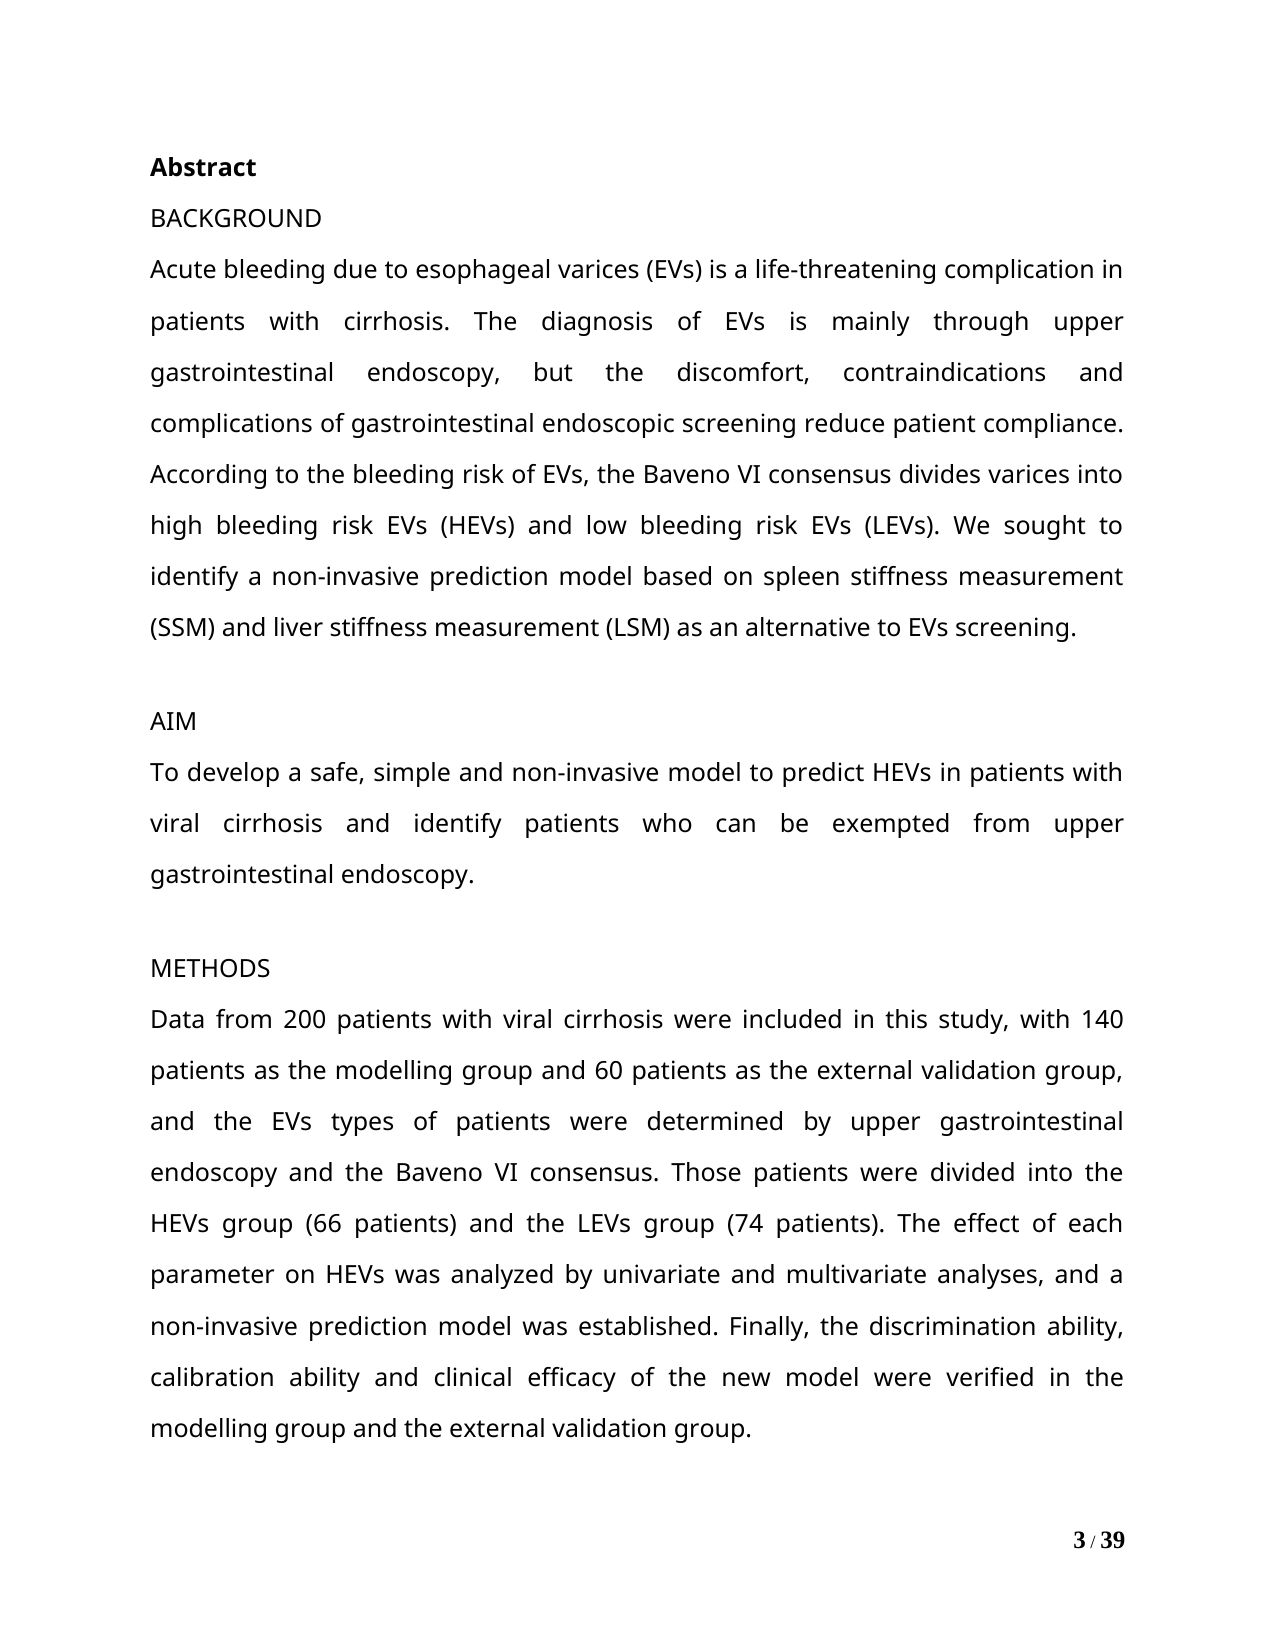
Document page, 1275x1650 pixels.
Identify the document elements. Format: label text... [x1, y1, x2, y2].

text To develop a safe, simple and non-invasive model to predict HEVs in patients with viral cirrhosis and identify patients who can be exempted from upper gastrointestinal endoscopy. [150, 754, 1125, 891]
text Data from 200 patients with viral cirrhosis were included in this study, with 140 patients as the modelling group and 60 patients as the external validation group, and the EVs types of patients were determined by upper gastrointestinal endoscopy and the Baveno VI consensus. Those patients were divided into the HEVs group (66 patients) and the LEVs group (74 patients). The effect of each parameter on HEVs was analyzed by univariate and multivariate analyses, and a non-invasive prediction model was established. Finally, the discrimination ability, calibration ability and clinical efficacy of the new model were verified in the modelling group and the external validation group. [150, 1002, 1125, 1444]
text AIM [150, 703, 1125, 738]
text Abstract [150, 150, 1125, 184]
text METHODS [150, 951, 1125, 985]
text Acute bleeding due to esophageal varices (EVs) is a life-threatening complication in patients with cirrhosis. The diagnosis of EVs is mainly through upper gastrointestinal endoscopy, but the discomfort, contraindications and complications of gastrointestinal endoscopic screening reduce patient compliance. According to the bleeding risk of EVs, the Baveno VI consensus divides varices into high bleeding risk EVs (HEVs) and low bleeding risk EVs (LEVs). We sought to identify a non-invasive prediction model based on spleen stiffness measurement (SSM) and liver stiffness measurement (LSM) as an alternative to EVs screening. [150, 252, 1125, 643]
text BACKGROUND [150, 201, 1125, 235]
